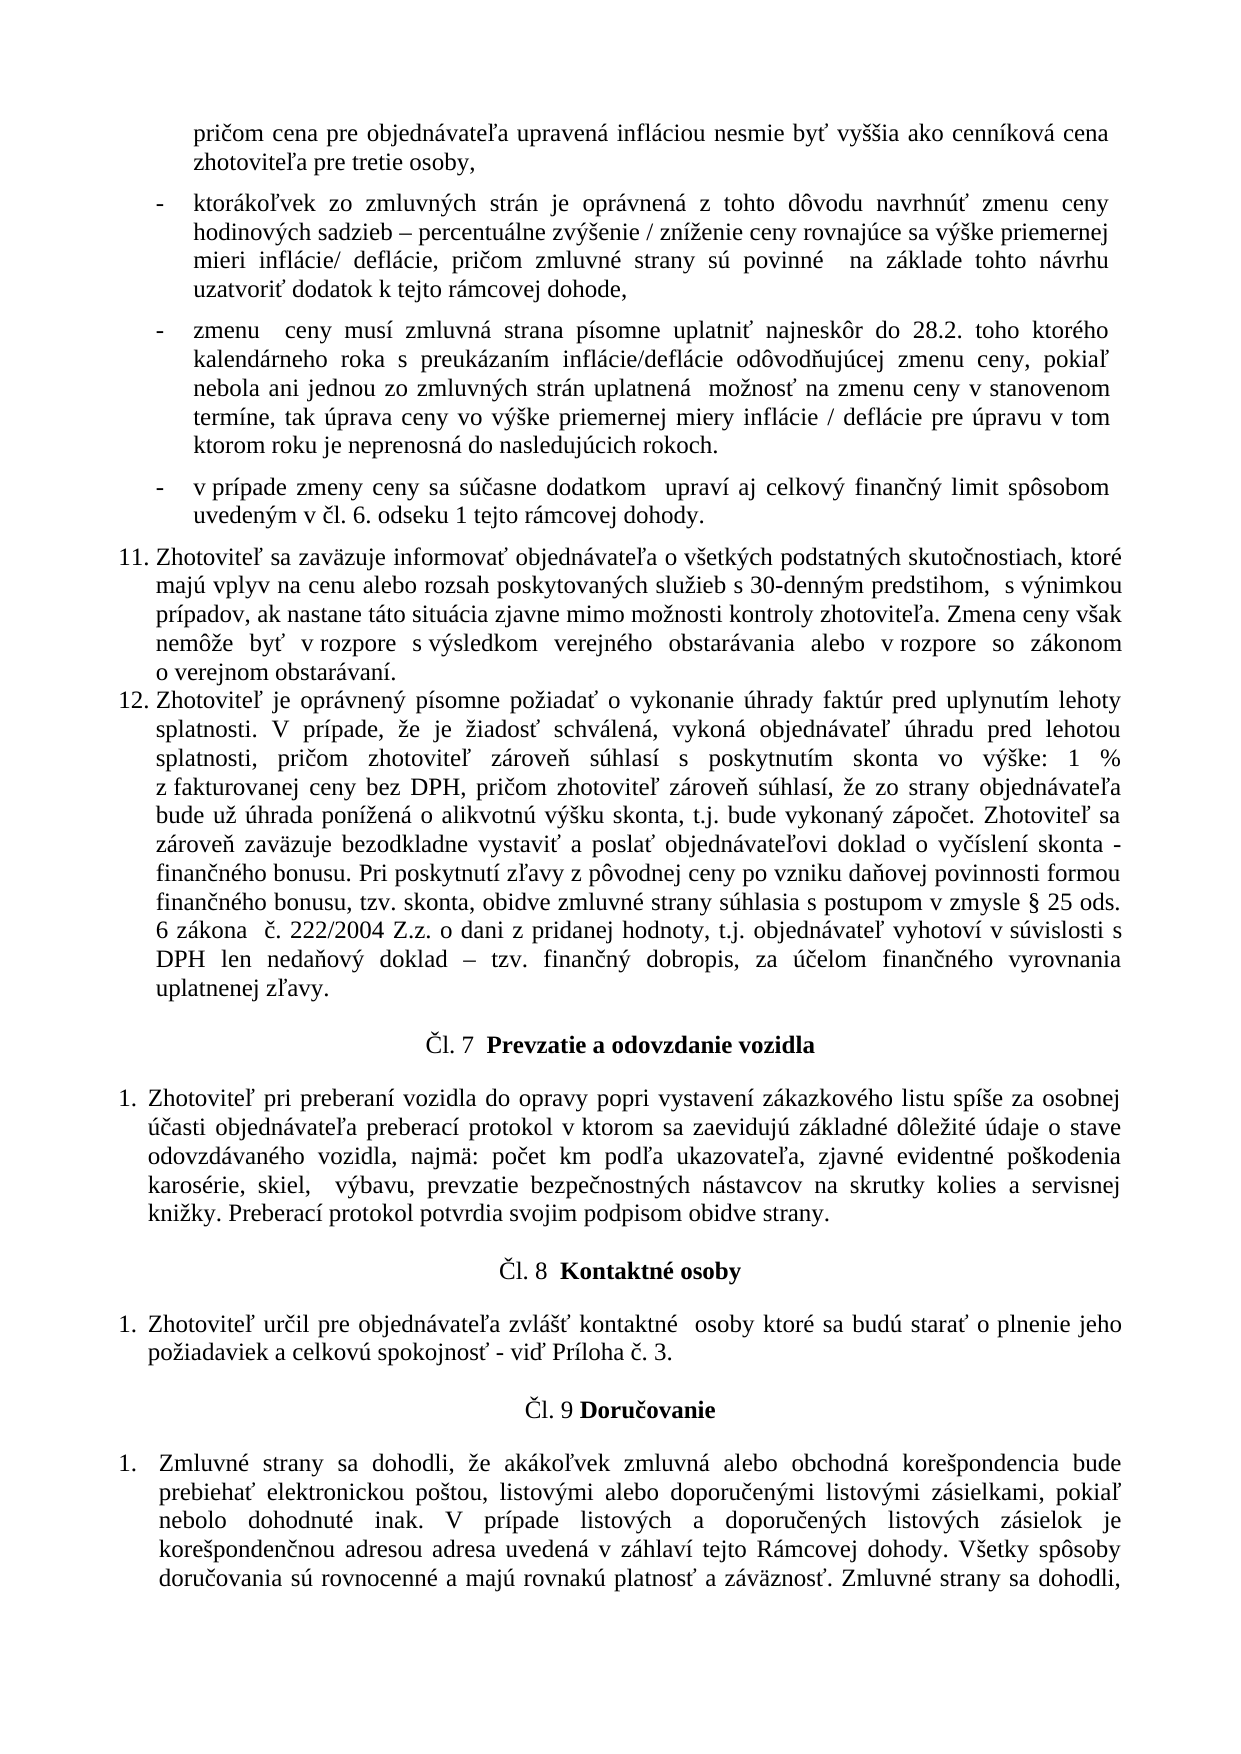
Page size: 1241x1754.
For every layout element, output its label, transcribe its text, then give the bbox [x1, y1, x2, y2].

text Čl. 8 Kontaktné osoby [118, 1256, 1122, 1285]
text Čl. 9 Doručovanie [118, 1395, 1122, 1424]
list ktorákoľvek zo zmluvných strán je oprávnená z tohto dôvodu navrhnúť zmenu ceny hodinových sadzieb – percentuálne zvýšenie / zníženie ceny rovnajúce sa výške priemernej mieri inflácie/ deflácie, pričom zmluvné strany sú povinné na základe tohto návrhu uzatvoriť dodatok k tejto rámcovej dohode, [156, 188, 1110, 303]
list v prípade zmeny ceny sa súčasne dodatkom upraví aj celkový finančný limit spôsobom uvedeným v čl. 6. odseku 1 tejto rámcovej dohody. [156, 472, 1110, 529]
title Zhotoviteľ je oprávnený písomne požiadať o vykonanie úhrady faktúr pred uplynutím lehoty splatnosti. V prípade, že je žiadosť schválená, vykoná objednávateľ úhradu pred lehotou splatnosti, pričom zhotoviteľ zároveň súhlasí s poskytnutím skonta vo výške: 1 % z fakturovanej ceny bez DPH, pričom zhotoviteľ zároveň súhlasí, že zo strany objednávateľa bude už úhrada ponížená o alikvotnú výšku skonta, t.j. bude vykonaný zápočet. Zhotoviteľ sa zároveň zaväzuje bezodkladne vystaviť a poslať objednávateľovi doklad o vyčíslení skonta - finančného bonusu. Pri poskytnutí zľavy z pôvodnej ceny po vzniku daňovej povinnosti formou finančného bonusu, tzv. skonta, obidve zmluvné strany súhlasia s postupom v zmysle § 25 ods. 6 zákona č. 222/2004 Z.z. o dani z pridanej hodnoty, t.j. objednávateľ vyhotoví v súvislosti s DPH len nedaňový doklad – tzv. finančný dobropis, za účelom finančného vyrovnania uplatnenej zľavy. [118, 686, 1122, 1002]
list zmenu ceny musí zmluvná strana písomne uplatniť najneskôr do 28.2. toho ktorého kalendárneho roka s preukázaním inflácie/deflácie odôvodňujúcej zmenu ceny, pokiaľ nebola ani jednou zo zmluvných strán uplatnená možnosť na zmenu ceny v stanovenom termíne, tak úprava ceny vo výške priemernej miery inflácie / deflácie pre úpravu v tom ktorom roku je neprenosná do nasledujúcich rokoch. [156, 316, 1110, 459]
text Čl. 7 Prevzatie a odovzdanie vozidla [118, 1031, 1122, 1059]
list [118, 1448, 1122, 1592]
text 1. Zhotoviteľ určil pre objednávateľa zvlášť kontaktné osoby ktoré sa budú starať o plnenie jeho požiadaviek a celkovú spokojnosť - viď Príloha č. 3. [118, 1309, 1122, 1366]
title Zhotoviteľ sa zaväzuje informovať objednávateľa o všetkých podstatných skutočnostiach, ktoré majú vplyv na cenu alebo rozsah poskytovaných služieb s 30-denným predstihom, s výnimkou prípadov, ak nastane táto situácia zjavne mimo možnosti kontroly zhotoviteľa. Zmena ceny však nemôže byť v rozpore s výsledkom verejného obstarávania alebo v rozpore so zákonom o verejnom obstarávaní. [118, 542, 1122, 686]
title 1. Zhotoviteľ pri preberaní vozidla do opravy popri vystavení zákazkového listu spíše za osobnej účasti objednávateľa preberací protokol v ktorom sa zaevidujú základné dôležité údaje o stave odovzdávaného vozidla, najmä: počet km podľa ukazovateľa, zjavné evidentné poškodenia karosérie, skiel, výbavu, prevzatie bezpečnostných nástavcov na skrutky kolies a servisnej knižky. Preberací protokol potvrdia svojim podpisom obidve strany. [118, 1083, 1122, 1227]
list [156, 118, 1110, 176]
